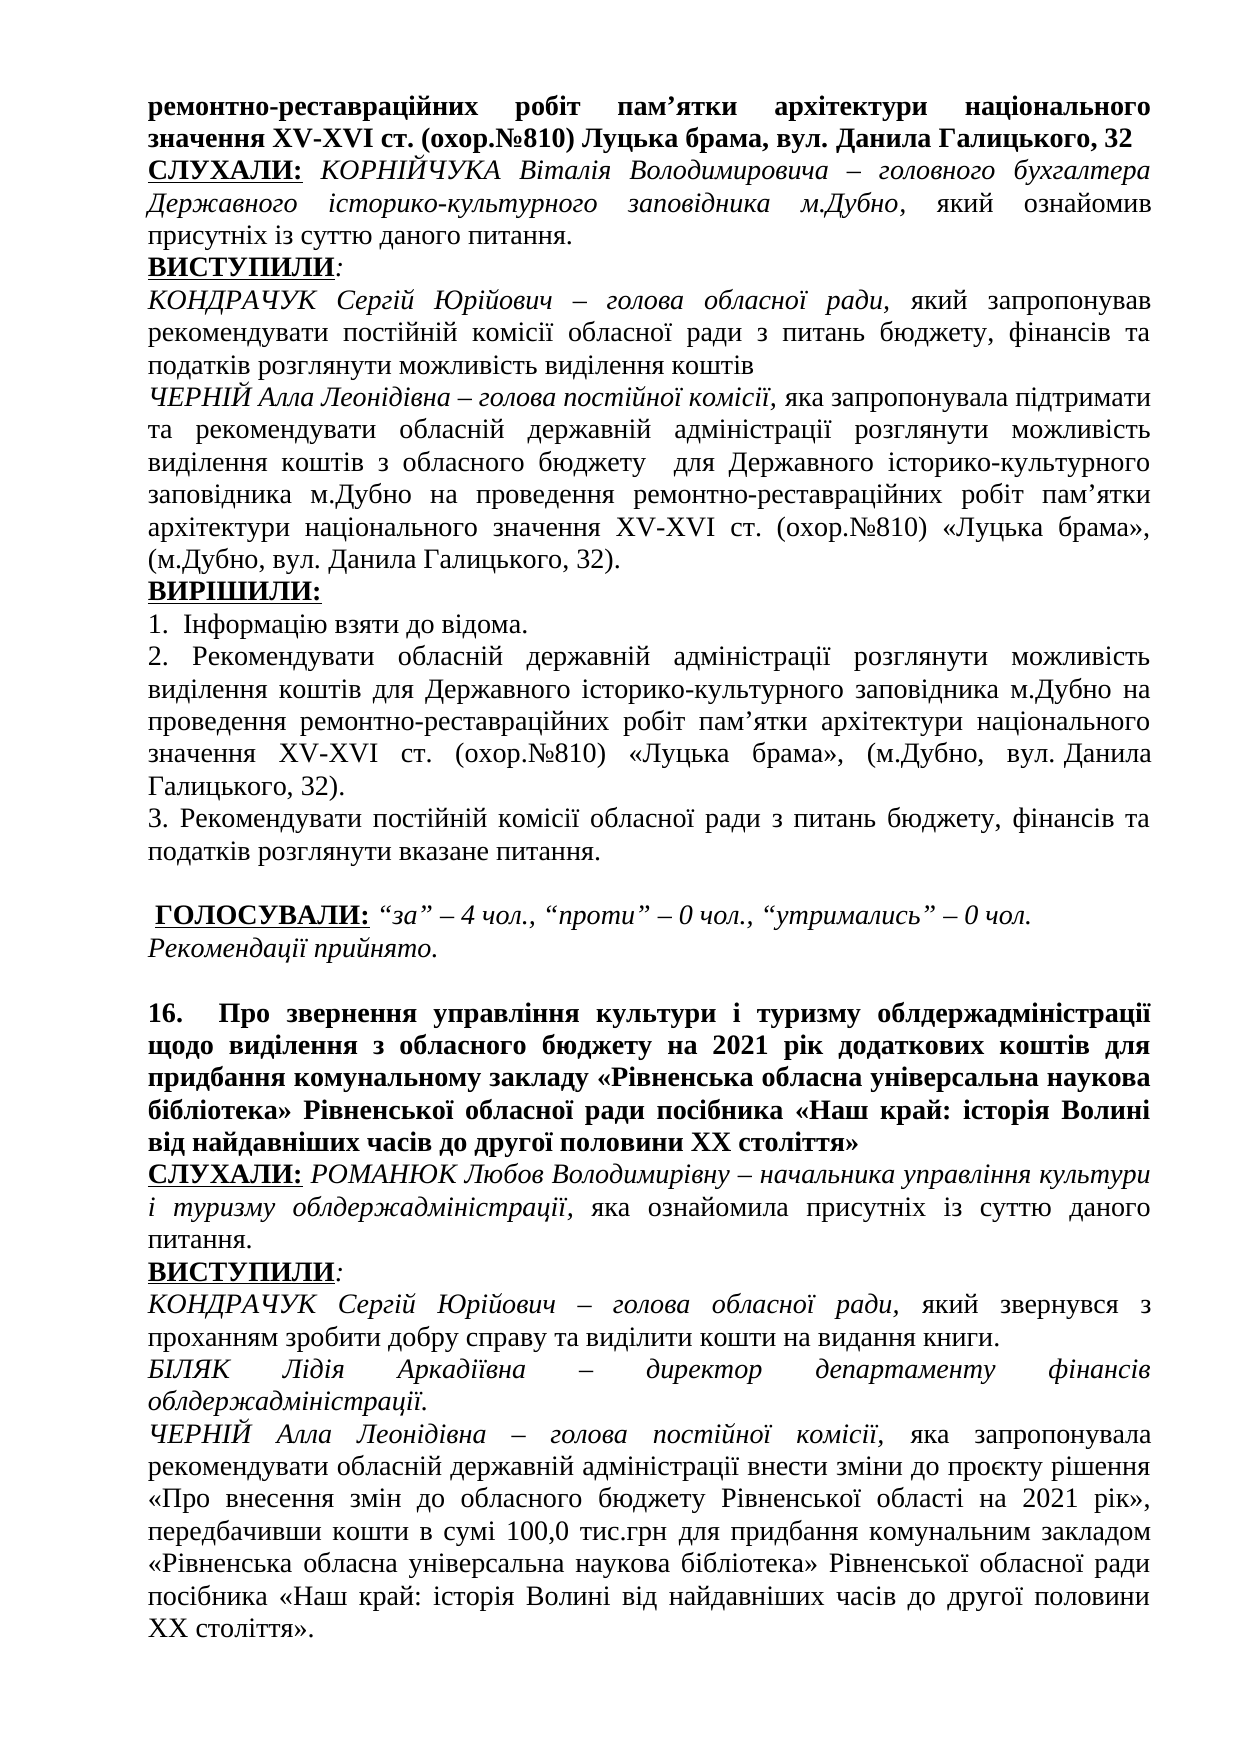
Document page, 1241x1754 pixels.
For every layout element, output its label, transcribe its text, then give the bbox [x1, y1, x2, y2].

text Кондрачук Сергій Юрійович – голова обласної ради, який звернувся з проханням зробити добру справу та виділити кошти на видання книги. [148, 1287, 1152, 1352]
text СЛУХАЛИ: Романюк Любов Володимирівну – начальника управління культури і туризму облдержадміністрації, яка ознайомила присутніх із суттю даного питання. [148, 1158, 1152, 1255]
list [148, 88, 1152, 153]
list Про звернення управління культури і туризму облдержадміністрації щодо виділення з обласного бюджету на 2021 рік додаткових коштів для придбання комунальному закладу «Рівненська обласна універсальна наукова бібліотека» Рівненської обласної ради посібника «Наш край: історія Волині від найдавніших часів до другої половини XX століття» [148, 996, 1152, 1158]
list ГОЛОСУВАЛИ: “за” – 4 чол., “проти” – 0 чол., “утримались” – 0 чол. [148, 898, 1152, 931]
text СЛУХАЛИ: Корнійчука Віталія Володимировича – головного бухгалтера Державного історико-культурного заповідника м.Дубно, який ознайомив присутніх із суттю даного питання. [148, 153, 1152, 251]
list ВИРІШИЛИ: [148, 574, 1152, 607]
list Кондрачук Сергій Юрійович – голова обласної ради, який запропонував рекомендувати постійній комісії обласної ради з питань бюджету, фінансів та податків розглянути можливість виділення коштів [148, 283, 1152, 380]
list 2. Рекомендувати обласній державній адміністрації розглянути можливість виділення коштів для Державного історико-культурного заповідника м.Дубно на проведення ремонтно-реставраційних робіт пам’ятки архітектури національного значення XV-XVI ст. (охор.№810) «Луцька брама», (м.Дубно, вул. Данила Галицького, 32). [148, 639, 1152, 801]
list 1. Інформацію взяти до відома. [148, 607, 1152, 639]
list 3. Рекомендувати постійній комісії обласної ради з питань бюджету, фінансів та податків розглянути вказане питання. [148, 801, 1152, 866]
text Рекомендації прийнято. [148, 931, 1152, 963]
text Біляк Лідія Аркадіївна – директор департаменту фінансів облдержадміністрації. [148, 1352, 1152, 1417]
list Черній Алла Леонідівна – голова постійної комісії, яка запропонувала рекомендувати обласній державній адміністрації внести зміни до проєкту рішення «Про внесення змін до обласного бюджету Рівненської області на 2021 рік», передбачивши кошти в сумі 100,0 тис.грн для придбання комунальним закладом «Рівненська обласна універсальна наукова бібліотека» Рівненської обласної ради посібника «Наш край: історія Волині від найдавніших часів до другої половини XX століття». [148, 1417, 1152, 1643]
list Черній Алла Леонідівна – голова постійної комісії, яка запропонувала підтримати та рекомендувати обласній державній адміністрації розглянути можливість виділення коштів з обласного бюджету для Державного історико-культурного заповідника м.Дубно на проведення ремонтно-реставраційних робіт пам’ятки архітектури національного значення XV-XVI ст. (охор.№810) «Луцька брама», (м.Дубно, вул. Данила Галицького, 32). [148, 380, 1152, 574]
text ВИСТУПИЛИ: [148, 251, 1152, 283]
text ВИСТУПИЛИ: [148, 1255, 1152, 1287]
